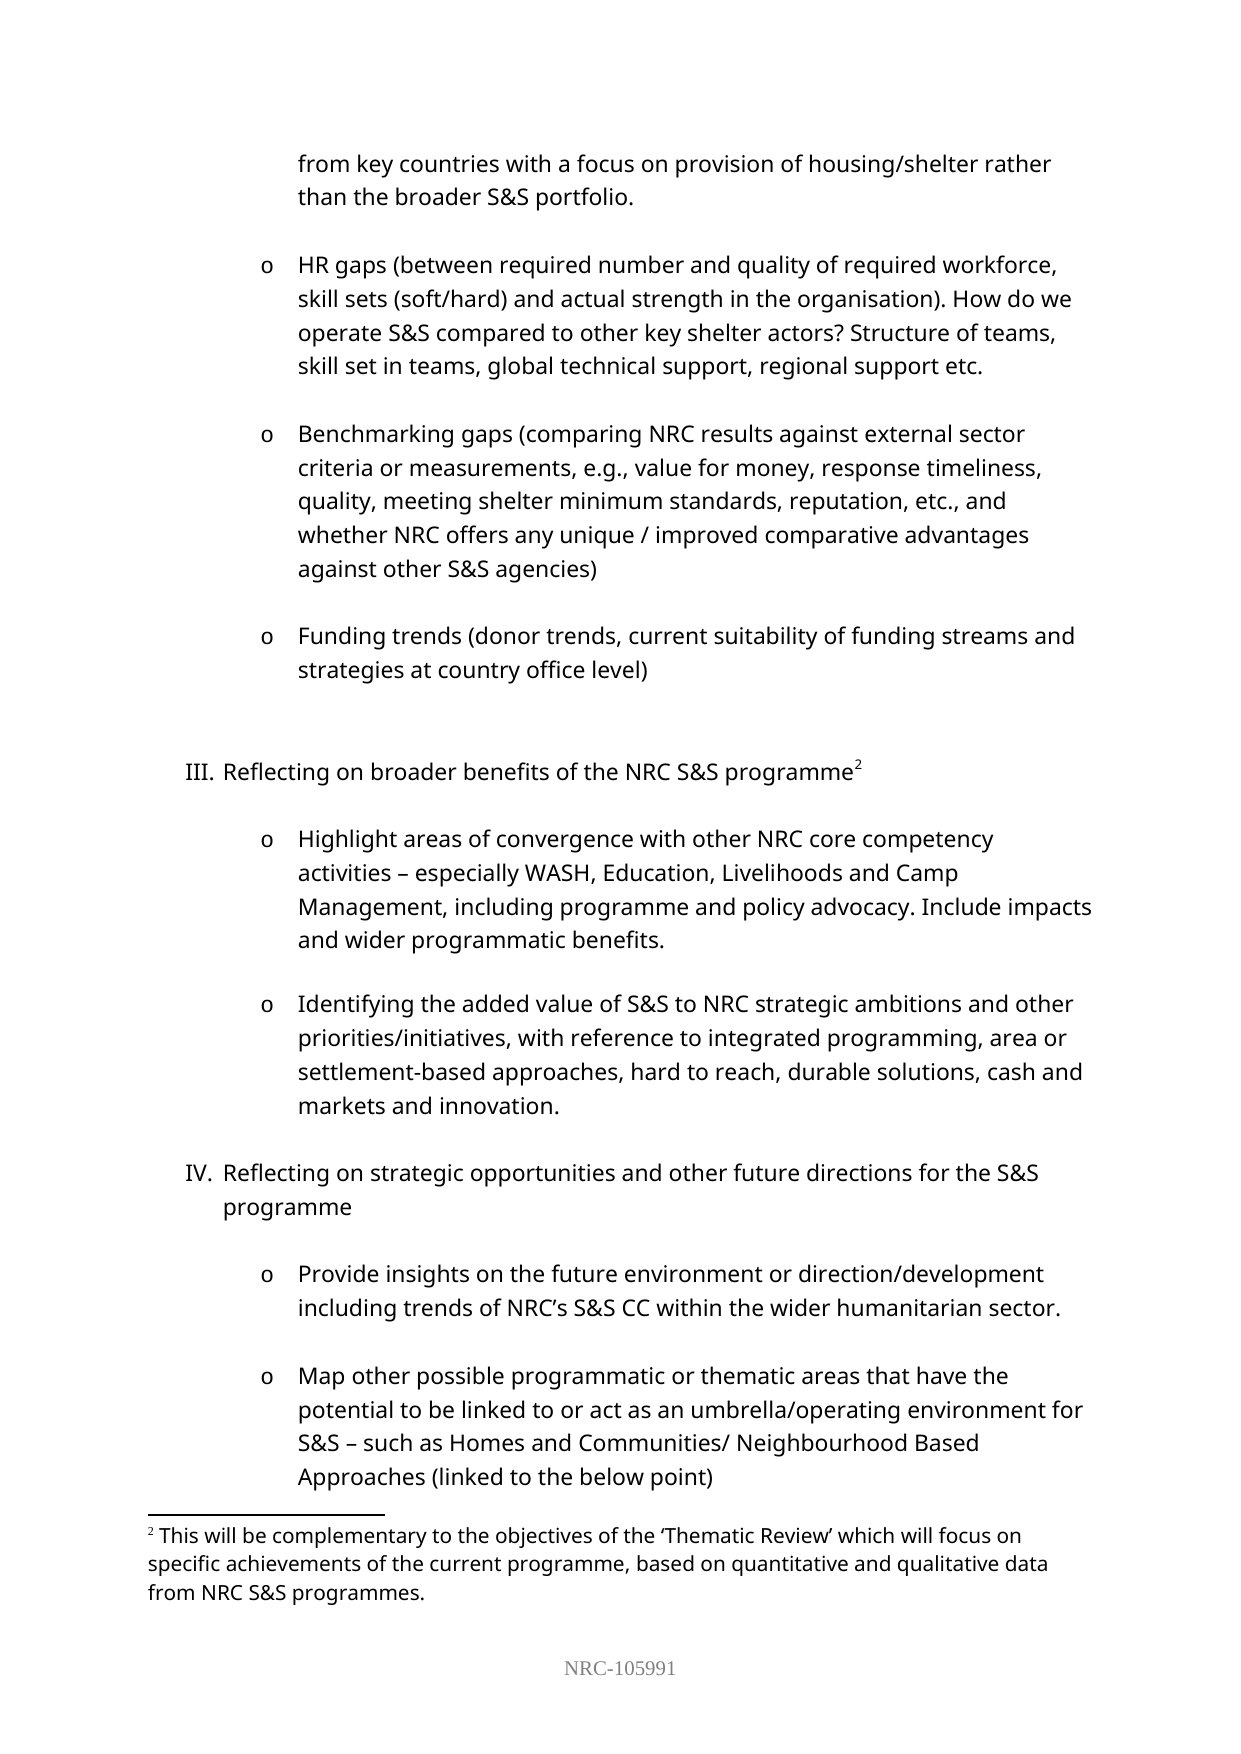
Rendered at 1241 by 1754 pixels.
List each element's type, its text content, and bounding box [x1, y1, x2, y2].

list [260, 148, 1093, 213]
list Reflecting on broader benefits of the NRC S&S programme [185, 755, 1093, 787]
list Reflecting on strategic opportunities and other future directions for the S&S programme [185, 1157, 1093, 1222]
list Benchmarking gaps (comparing NRC results against external sector criteria or measurements, e.g., value for money, response timeliness, quality, meeting shelter minimum standards, reputation, etc., and whether NRC offers any unique / improved comparative advantages against other S&S agencies) [260, 418, 1093, 584]
list HR gaps (between required number and quality of required workforce, skill sets (soft/hard) and actual strength in the organisation). How do we operate S&S compared to other key shelter actors? Structure of teams, skill set in teams, global technical support, regional support etc. [260, 249, 1093, 381]
list Map other possible programmatic or thematic areas that have the potential to be linked to or act as an umbrella/operating environment for S&S – such as Homes and Communities/ Neighbourhood Based Approaches (linked to the below point) [260, 1360, 1093, 1492]
list Identifying the added value of S&S to NRC strategic ambitions and other priorities/initiatives, with reference to integrated programming, area or settlement-based approaches, hard to reach, durable solutions, cash and markets and innovation. [260, 988, 1093, 1121]
list Funding trends (donor trends, current suitability of funding streams and strategies at country office level) [260, 620, 1093, 685]
list Highlight areas of convergence with other NRC core competency activities – especially WASH, Education, Livelihoods and Camp Management, including programme and policy advocacy. Include impacts and wider programmatic benefits. [260, 823, 1093, 956]
list Provide insights on the future environment or direction/development including trends of NRC’s S&S CC within the wider humanitarian sector. [260, 1258, 1093, 1323]
